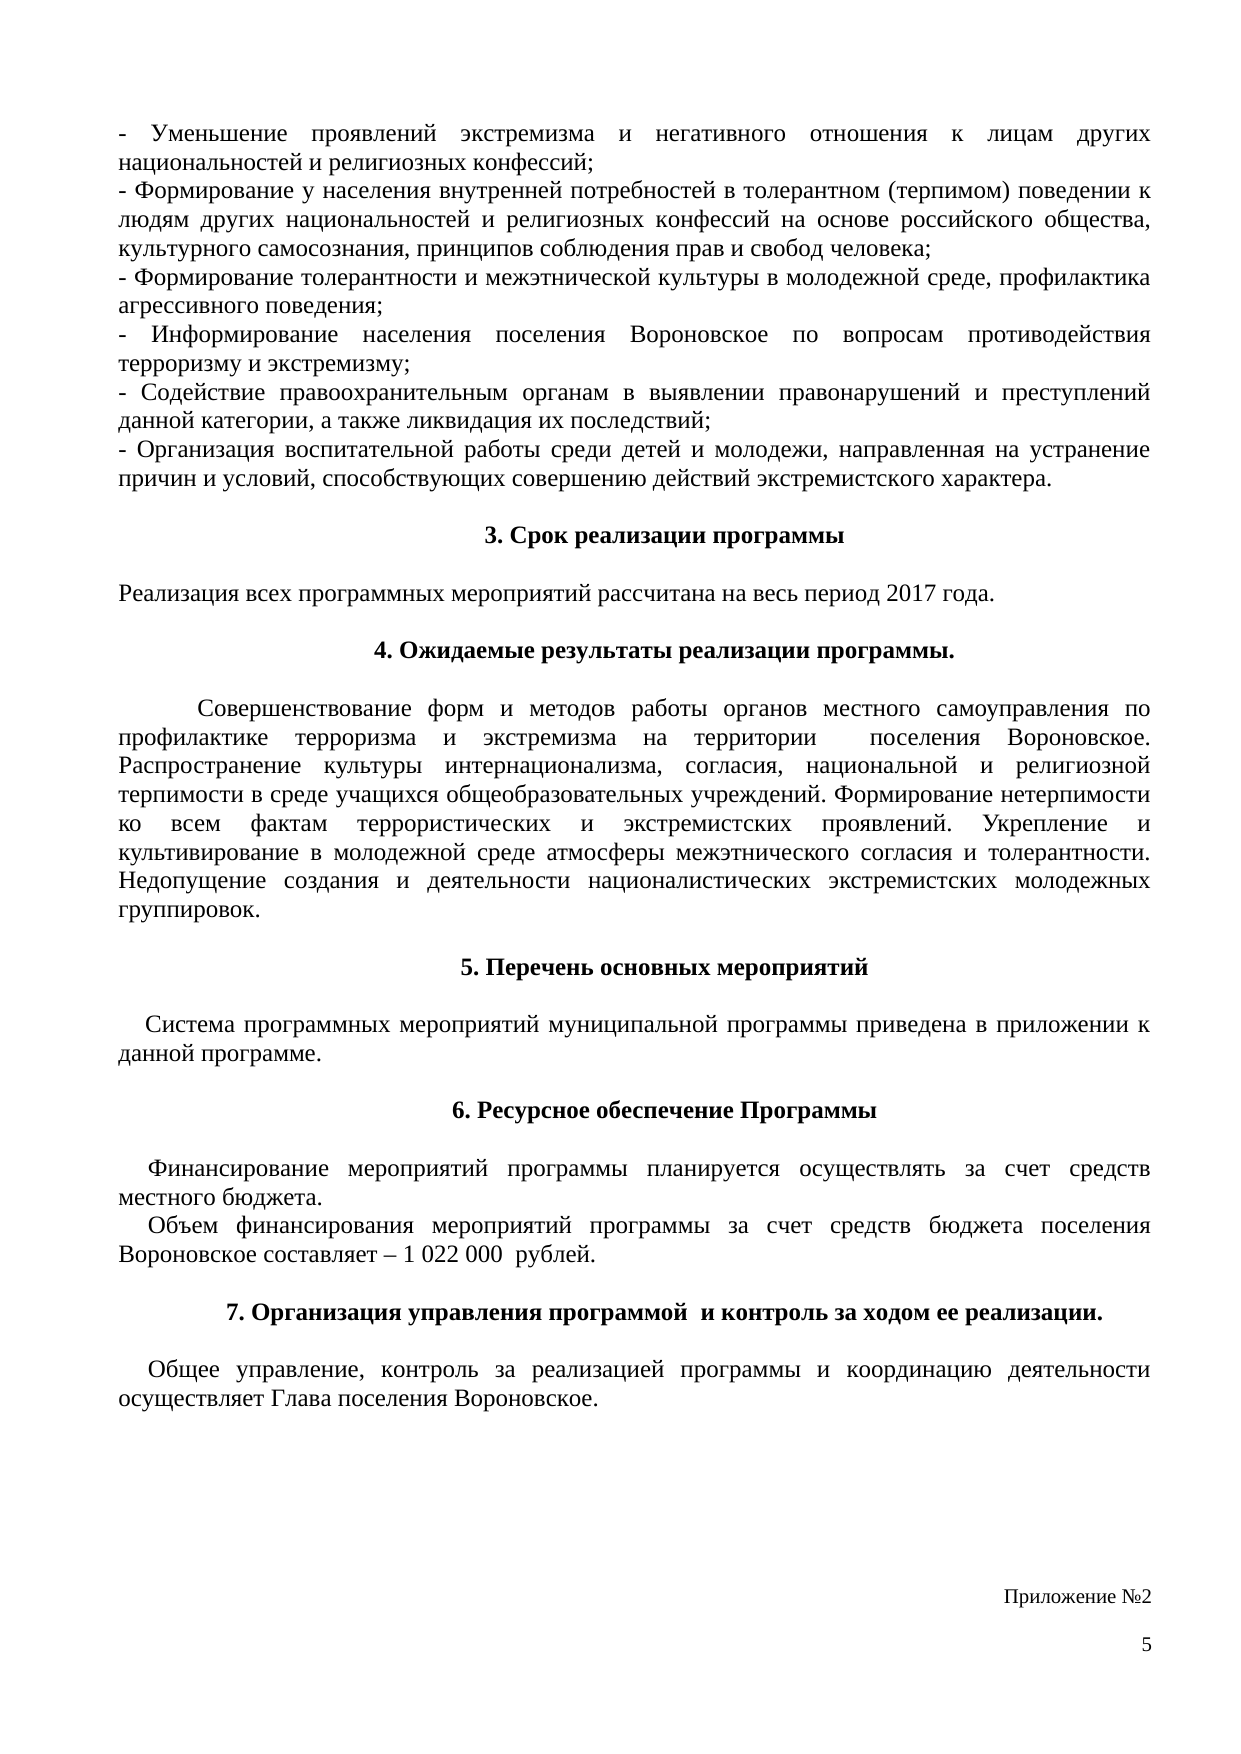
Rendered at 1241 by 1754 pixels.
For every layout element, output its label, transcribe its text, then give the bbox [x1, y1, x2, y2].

text 7. Организация управления программой и контроль за ходом ее реализации. [118, 1297, 1152, 1326]
text - Организация воспитательной работы среди детей и молодежи, направленная на устранение причин и условий, способствующих совершению действий экстремистского характера. [118, 434, 1152, 492]
text Общее управление, контроль за реализацией программы и координацию деятельности осуществляет Глава поселения Вороновское. [118, 1354, 1152, 1412]
text 5. Перечень основных мероприятий [118, 952, 1152, 981]
text 3. Срок реализации программы [118, 521, 1152, 549]
text Финансирование мероприятий программы планируется осуществлять за счет средств местного бюджета. [118, 1153, 1152, 1211]
text Реализация всех программных мероприятий рассчитана на весь период 2017 года. [118, 578, 1152, 607]
text Приложение №2 [118, 1584, 1152, 1608]
text - Формирование у населения внутренней потребностей в толерантном (терпимом) поведении к людям других национальностей и религиозных конфессий на основе российского общества, культурного самосознания, принципов соблюдения прав и свобод человека; [118, 176, 1152, 262]
text - Уменьшение проявлений экстремизма и негативного отношения к лицам других национальностей и религиозных конфессий; [118, 118, 1152, 176]
text - Содействие правоохранительным органам в выявлении правонарушений и преступлений данной категории, а также ликвидация их последствий; [118, 377, 1152, 434]
text - Формирование толерантности и межэтнической культуры в молодежной среде, профилактика агрессивного поведения; [118, 262, 1152, 319]
text Система программных мероприятий муниципальной программы приведена в приложении к данной программе. [118, 1009, 1152, 1067]
text - Информирование населения поселения Вороновское по вопросам противодействия терроризму и экстремизму; [118, 319, 1152, 377]
text Объем финансирования мероприятий программы за счет средств бюджета поселения Вороновское составляет – 1 022 000 рублей. [118, 1211, 1152, 1268]
text 6. Ресурсное обеспечение Программы [118, 1096, 1152, 1124]
text Совершенствование форм и методов работы органов местного самоуправления по профилактике терроризма и экстремизма на территории поселения Вороновское. Распространение культуры интернационализма, согласия, национальной и религиозной терпимости в среде учащихся общеобразовательных учреждений. Формирование нетерпимости ко всем фактам террористических и экстремистских проявлений. Укрепление и культивирование в молодежной среде атмосферы межэтнического согласия и толерантности. Недопущение создания и деятельности националистических экстремистских молодежных группировок. [118, 693, 1152, 923]
text 4. Ожидаемые результаты реализации программы. [118, 636, 1152, 664]
